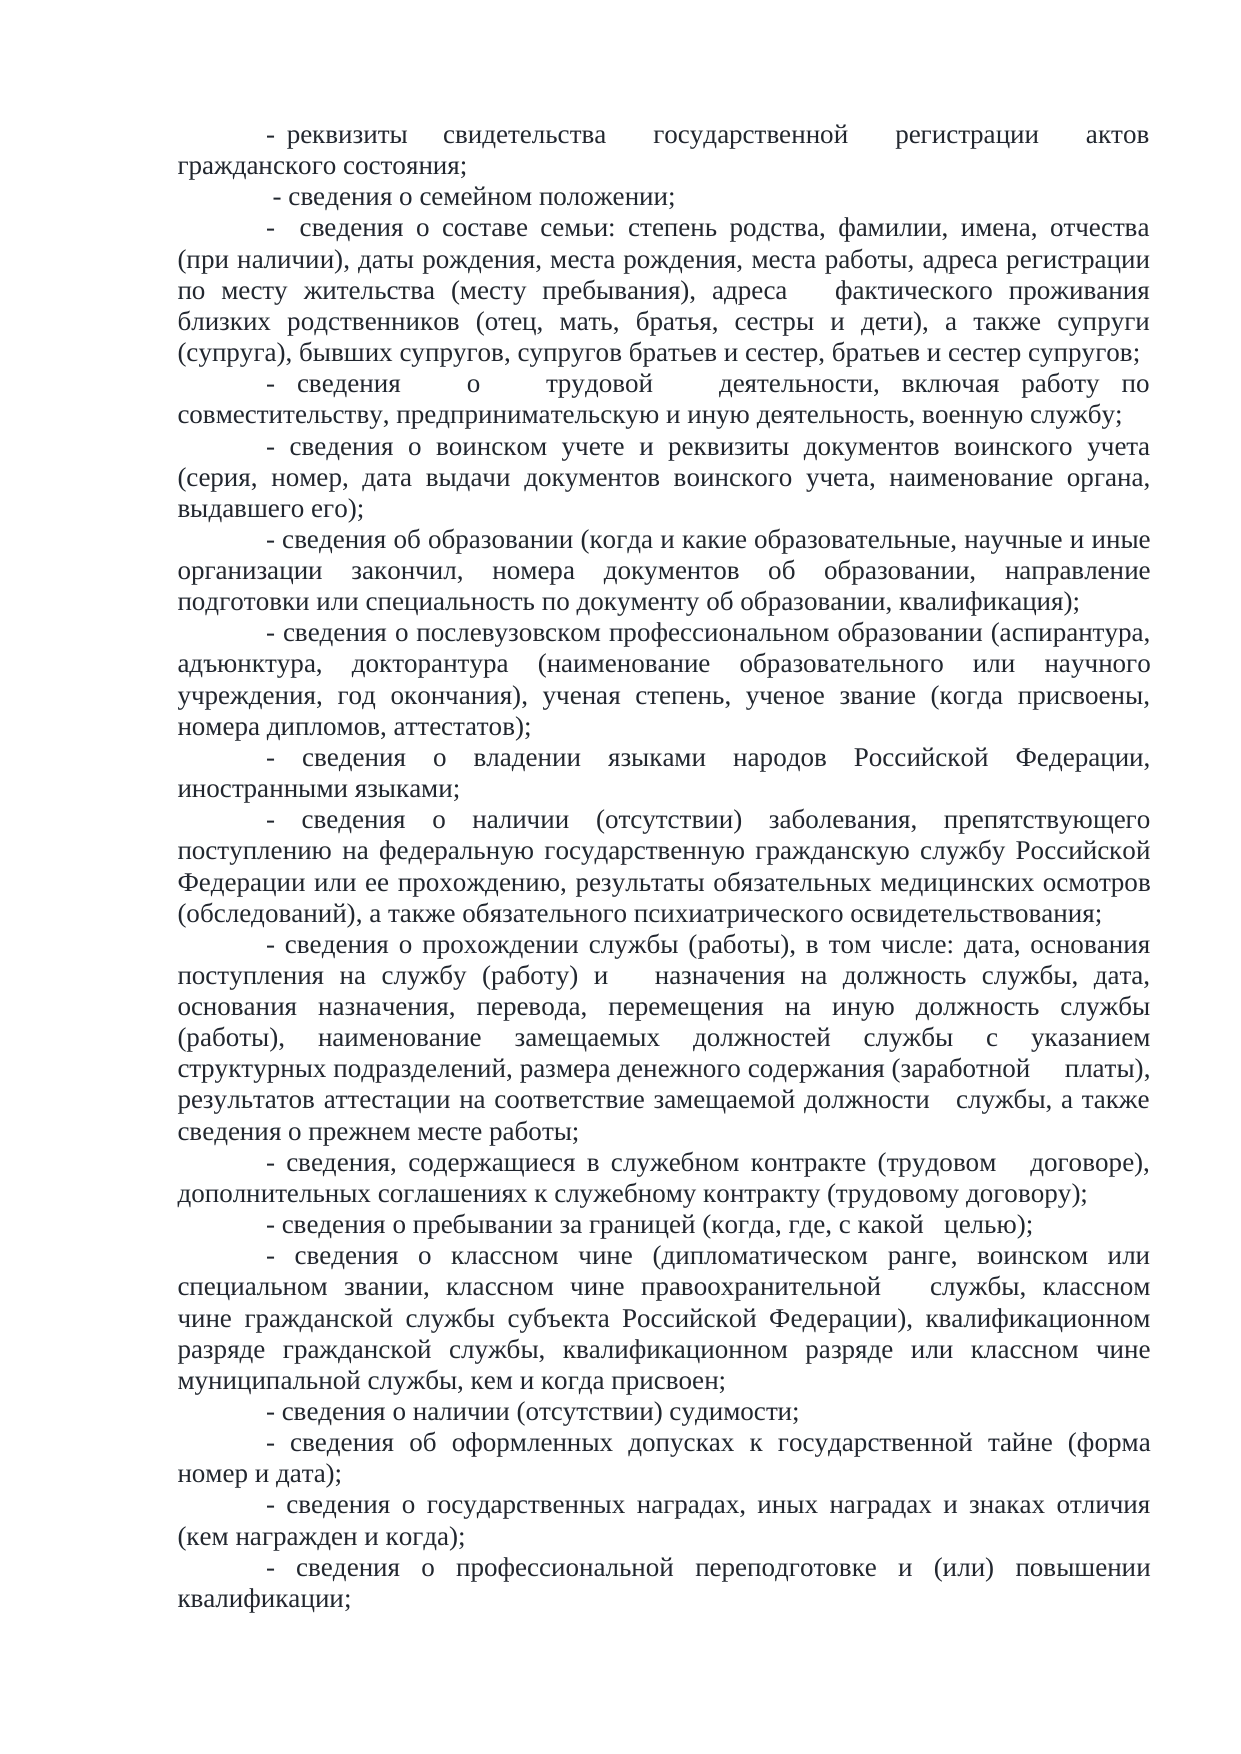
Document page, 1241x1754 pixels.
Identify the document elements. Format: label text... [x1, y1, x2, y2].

text - сведения о воинском учете и реквизиты документов воинского учета (серия, номер, дата выдачи документов воинского учета, наименование органа, выдавшего его); [177, 429, 1152, 523]
text - сведения о государственных наградах, иных наградах и знаках отличия (кем награжден и когда); [177, 1488, 1152, 1551]
text - сведения о владении языками народов Российской Федерации, иностранными языками; [177, 741, 1152, 803]
text - сведения об образовании (когда и какие образовательные, научные и иные организации закончил, номера документов об образовании, направление подготовки или специальность по документу об образовании, квалификация); [177, 523, 1152, 616]
text - сведения об оформленных допусках к государственной тайне (форма номер и дата); [177, 1426, 1152, 1488]
text - сведения о трудовой деятельности, включая работу по совместительству, предпринимательскую и иную деятельность, военную службу; [177, 367, 1152, 429]
text - сведения о наличии (отсутствии) заболевания, препятствующего поступлению на федеральную государственную гражданскую службу Российской Федерации или ее прохождению, результаты обязательных медицинских осмотров (обследований), а также обязательного психиатрического освидетельствования; [177, 803, 1152, 928]
text - сведения о классном чине (дипломатическом ранге, воинском или специальном звании, классном чине правоохранительной службы, классном чине гражданской службы субъекта Российской Федерации), квалификационном разряде гражданской службы, квалификационном разряде или классном чине муниципальной службы, кем и когда присвоен; [177, 1239, 1152, 1395]
text - сведения о послевузовском профессиональном образовании (аспирантура, адъюнктура, докторантура (наименование образовательного или научного учреждения, год окончания), ученая степень, ученое звание (когда присвоены, номера дипломов, аттестатов); [177, 616, 1152, 741]
text - сведения о составе семьи: степень родства, фамилии, имена, отчества (при наличии), даты рождения, места рождения, места работы, адреса регистрации по месту жительства (месту пребывания), адреса фактического проживания близких родственников (отец, мать, братья, сестры и дети), а также супруги (супруга), бывших супругов, супругов братьев и сестер, братьев и сестер супругов; [177, 212, 1152, 367]
text - сведения о наличии (отсутствии) судимости; [177, 1395, 1152, 1426]
text - сведения, содержащиеся в служебном контракте (трудовом договоре), дополнительных соглашениях к служебному контракту (трудовому договору); [177, 1146, 1152, 1208]
text - сведения о пребывании за границей (когда, где, с какой целью); [177, 1208, 1152, 1239]
text - сведения о семейном положении; [177, 180, 1152, 212]
text - сведения о прохождении службы (работы), в том числе: дата, основания поступления на службу (работу) и назначения на должность службы, дата, основания назначения, перевода, перемещения на иную должность службы (работы), наименование замещаемых должностей службы с указанием структурных подразделений, размера денежного содержания (заработной платы), результатов аттестации на соответствие замещаемой должности службы, а также сведения о прежнем месте работы; [177, 928, 1152, 1146]
text - сведения о профессиональной переподготовке и (или) повышении квалификации; [177, 1551, 1152, 1613]
text - реквизиты свидетельства государственной регистрации актов гражданского состояния; [177, 118, 1152, 180]
